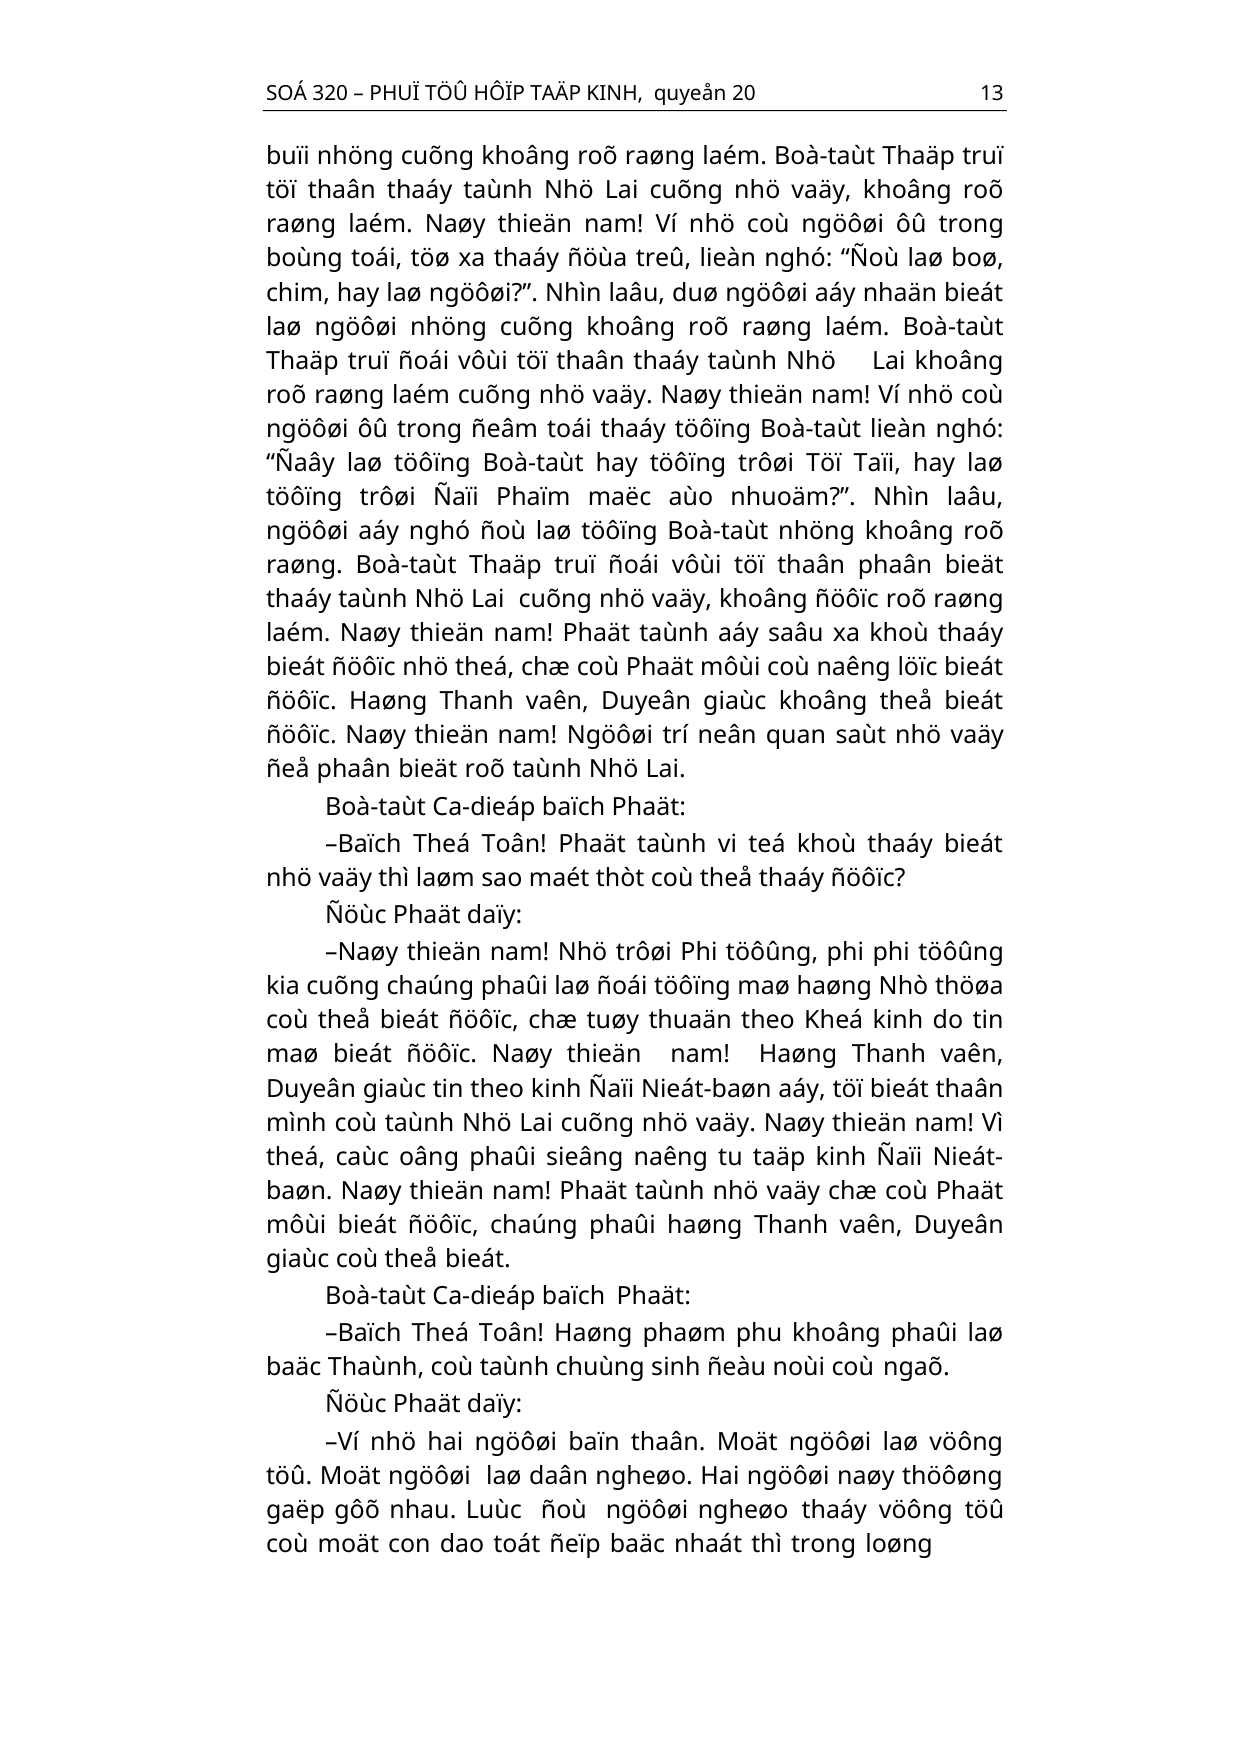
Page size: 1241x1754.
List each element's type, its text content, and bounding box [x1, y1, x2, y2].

text –Baïch Theá Toân! Phaät taùnh vi teá khoù thaáy bieát nhö vaäy thì laøm sao maét thòt coù theå thaáy ñöôïc? [266, 826, 1004, 894]
text –Naøy thieän nam! Nhö trôøi Phi töôûng, phi phi töôûng kia cuõng chaúng phaûi laø ñoái töôïng maø haøng Nhò thöøa coù theå bieát ñöôïc, chæ tuøy thuaän theo Kheá kinh do tin maø bieát ñöôïc. Naøy thieän nam! Haøng Thanh vaên, Duyeân giaùc tin theo kinh Ñaïi Nieát-baøn aáy, töï bieát thaân mình coù taùnh Nhö Lai cuõng nhö vaäy. Naøy thieän nam! Vì theá, caùc oâng phaûi sieâng naêng tu taäp kinh Ñaïi Nieát-baøn. Naøy thieän nam! Phaät taùnh nhö vaäy chæ coù Phaät môùi bieát ñöôïc, chaúng phaûi haøng Thanh vaên, Duyeân giaùc coù theå bieát. [266, 934, 1004, 1274]
text Ñöùc Phaät daïy: [325, 897, 1065, 931]
text –Baïch Theá Toân! Haøng phaøm phu khoâng phaûi laø baäc Thaùnh, coù taùnh chuùng sinh ñeàu noùi coù ngaõ. [266, 1315, 1004, 1383]
text Boà-taùt Ca-dieáp baïch Phaät: [325, 788, 1065, 822]
text SOÁ 320 – PHUÏ TÖÛ HÔÏP TAÄP KINH, quyeån 20 13 [266, 78, 1065, 107]
text Ñöùc Phaät daïy: [325, 1386, 1065, 1420]
text Boà-taùt Ca-dieáp baïch Phaät: [325, 1278, 1065, 1312]
text –Ví nhö hai ngöôøi baïn thaân. Moät ngöôøi laø vöông töû. Moät ngöôøi laø daân ngheøo. Hai ngöôøi naøy thöôøng gaëp gôõ nhau. Luùc ñoù ngöôøi ngheøo thaáy vöông töû coù moät con dao toát ñeïp baäc nhaát thì trong loøng [266, 1423, 1004, 1560]
text buïi nhöng cuõng khoâng roõ raøng laém. Boà-taùt Thaäp truï töï thaân thaáy taùnh Nhö Lai cuõng nhö vaäy, khoâng roõ raøng laém. Naøy thieän nam! Ví nhö coù ngöôøi ôû trong boùng toái, töø xa thaáy ñöùa treû, lieàn nghó: “Ñoù laø boø, chim, hay laø ngöôøi?”. Nhìn laâu, duø ngöôøi aáy nhaän bieát laø ngöôøi nhöng cuõng khoâng roõ raøng laém. Boà-taùt Thaäp truï ñoái vôùi töï thaân thaáy taùnh Nhö Lai khoâng roõ raøng laém cuõng nhö vaäy. Naøy thieän nam! Ví nhö coù ngöôøi ôû trong ñeâm toái thaáy töôïng Boà-taùt lieàn nghó: “Ñaây laø töôïng Boà-taùt hay töôïng trôøi Töï Taïi, hay laø töôïng trôøi Ñaïi Phaïm maëc aùo nhuoäm?”. Nhìn laâu, ngöôøi aáy nghó ñoù laø töôïng Boà-taùt nhöng khoâng roõ raøng. Boà-taùt Thaäp truï ñoái vôùi töï thaân phaân bieät thaáy taùnh Nhö Lai cuõng nhö vaäy, khoâng ñöôïc roõ raøng laém. Naøy thieän nam! Phaät taùnh aáy saâu xa khoù thaáy bieát ñöôïc nhö theá, chæ coù Phaät môùi coù naêng löïc bieát ñöôïc. Haøng Thanh vaên, Duyeân giaùc khoâng theå bieát ñöôïc. Naøy thieän nam! Ngöôøi trí neân quan saùt nhö vaäy ñeå phaân bieät roõ taùnh Nhö Lai. [266, 138, 1004, 785]
